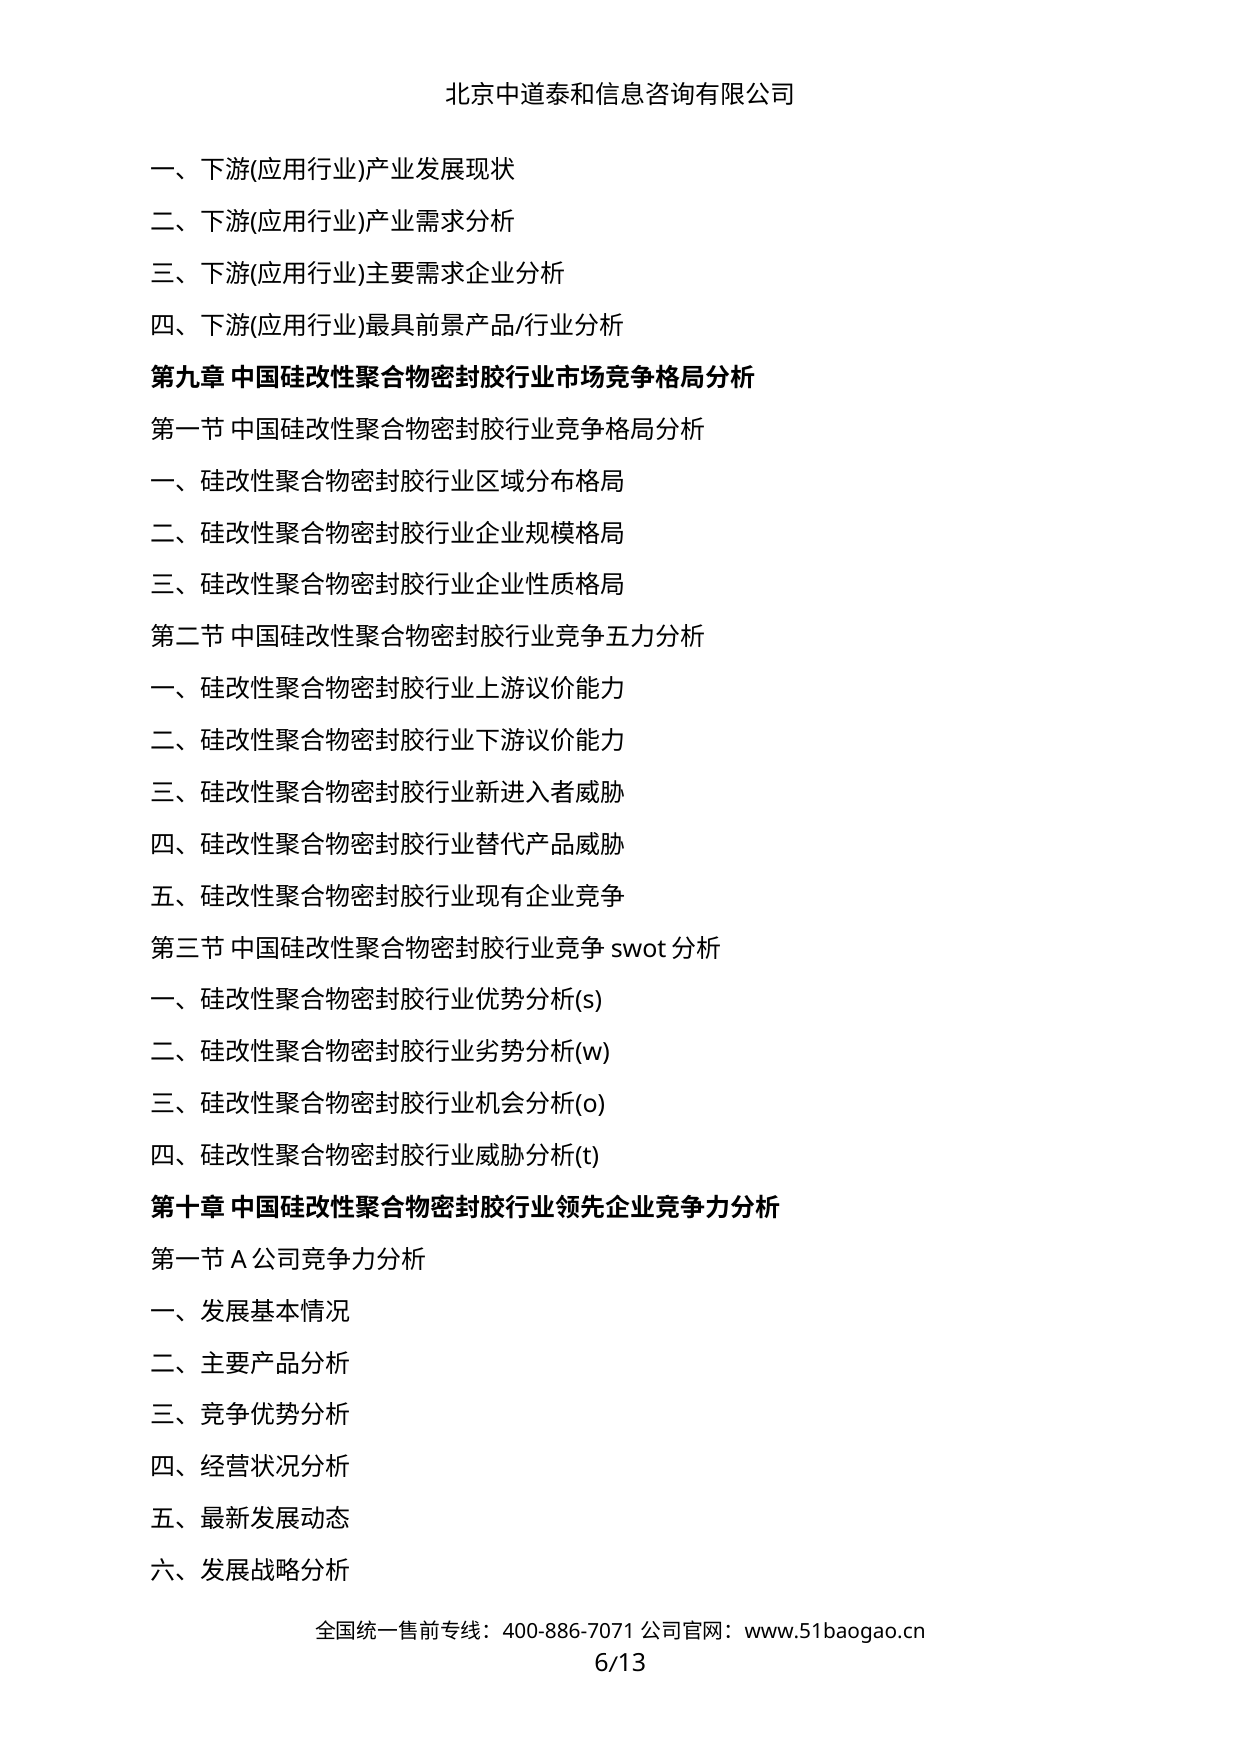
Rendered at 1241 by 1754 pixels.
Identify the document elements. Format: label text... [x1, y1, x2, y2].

text 四、下游(应用行业)最具前景产品/行业分析 [150, 306, 1090, 342]
text 六、发展战略分析 [150, 1551, 1090, 1587]
text 二、主要产品分析 [150, 1343, 1090, 1379]
text 第三节 中国硅改性聚合物密封胶行业竞争swot分析 [150, 928, 1090, 964]
text 一、下游(应用行业)产业发展现状 [150, 150, 1090, 186]
text 一、硅改性聚合物密封胶行业上游议价能力 [150, 669, 1090, 705]
text 四、经营状况分析 [150, 1447, 1090, 1483]
text 第二节 中国硅改性聚合物密封胶行业竞争五力分析 [150, 617, 1090, 653]
text 一、发展基本情况 [150, 1291, 1090, 1327]
text 第一节 中国硅改性聚合物密封胶行业竞争格局分析 [150, 409, 1090, 446]
text 二、下游(应用行业)产业需求分析 [150, 202, 1090, 238]
text 三、硅改性聚合物密封胶行业机会分析(o) [150, 1084, 1090, 1120]
text 三、竞争优势分析 [150, 1395, 1090, 1431]
text 二、硅改性聚合物密封胶行业企业规模格局 [150, 513, 1090, 549]
text 一、硅改性聚合物密封胶行业优势分析(s) [150, 980, 1090, 1016]
text 第一节 A公司竞争力分析 [150, 1239, 1090, 1276]
text 五、最新发展动态 [150, 1499, 1090, 1535]
text 二、硅改性聚合物密封胶行业劣势分析(w) [150, 1032, 1090, 1068]
text 一、硅改性聚合物密封胶行业区域分布格局 [150, 461, 1090, 497]
text 五、硅改性聚合物密封胶行业现有企业竞争 [150, 876, 1090, 912]
text 三、硅改性聚合物密封胶行业新进入者威胁 [150, 772, 1090, 809]
text 第九章 中国硅改性聚合物密封胶行业市场竞争格局分析 [150, 357, 1090, 394]
text 四、硅改性聚合物密封胶行业威胁分析(t) [150, 1136, 1090, 1172]
text 第十章 中国硅改性聚合物密封胶行业领先企业竞争力分析 [150, 1187, 1090, 1224]
text 三、下游(应用行业)主要需求企业分析 [150, 254, 1090, 290]
text 三、硅改性聚合物密封胶行业企业性质格局 [150, 565, 1090, 601]
text 四、硅改性聚合物密封胶行业替代产品威胁 [150, 824, 1090, 861]
text 二、硅改性聚合物密封胶行业下游议价能力 [150, 721, 1090, 757]
